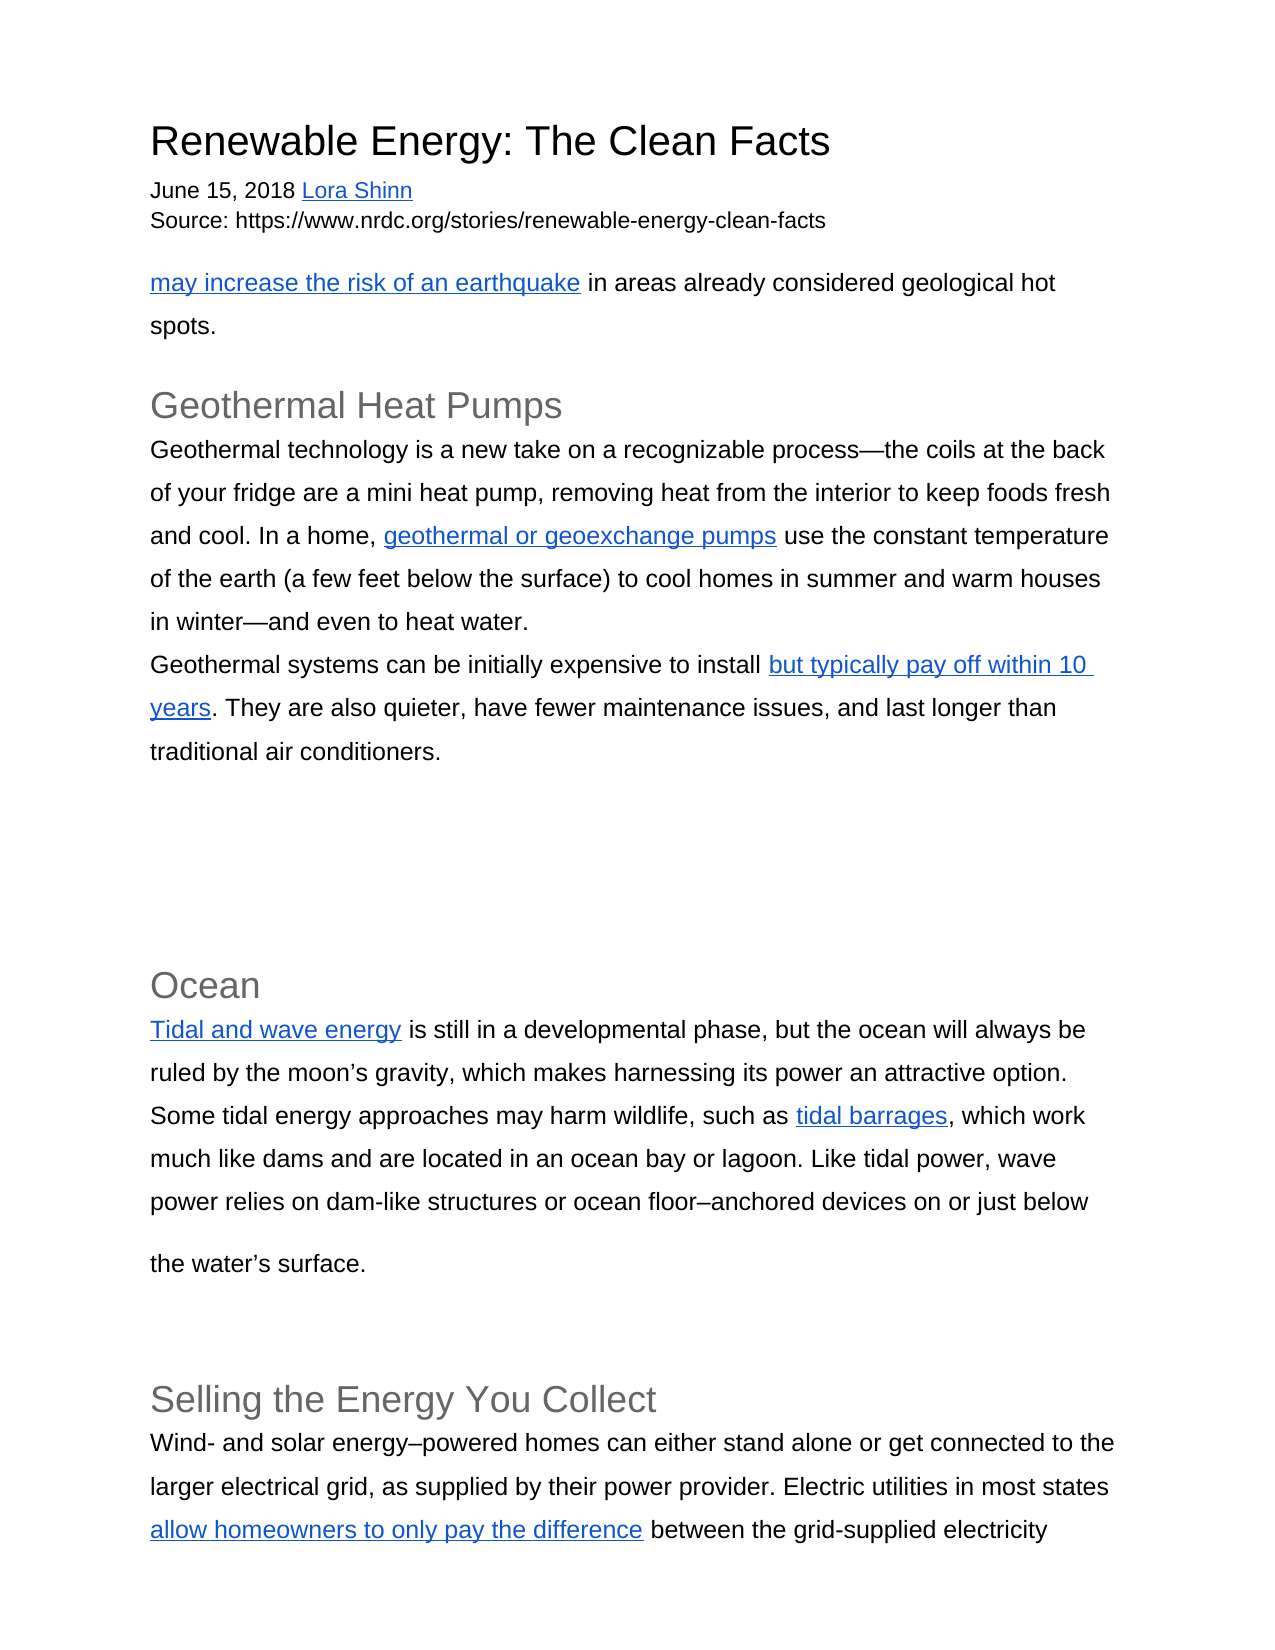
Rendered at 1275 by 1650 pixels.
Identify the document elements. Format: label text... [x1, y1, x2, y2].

text Geothermal systems can be initially expensive to install but typically pay off within 10 years. They are also quieter, have fewer maintenance issues, and last longer than traditional air conditioners. [150, 650, 1125, 765]
text Tidal and wave energy is still in a developmental phase, but the ocean will always be ruled by the moon’s gravity, which makes harnessing its power an attractive option. Some tidal energy approaches may harm wildlife, such as tidal barrages, which work much like dams and are located in an ocean bay or lagoon. Like tidal power, wave power relies on dam-like structures or ocean floor–anchored devices on or just below the water’s surface.mp administration you’ll resist their clim [150, 1014, 1125, 1281]
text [150, 1428, 1125, 1543]
subtitle Geothermal Heat Pumps [150, 383, 1125, 426]
subtitle Ocean [150, 963, 1125, 1006]
subtitle Selling the Energy You Collect [150, 1377, 1125, 1420]
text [150, 268, 1125, 339]
text Geothermal technology is a new take on a recognizable process—the coils at the back of your fridge are a mini heat pump, removing heat from the interior to keep foods fresh and cool. In a home, geothermal or geoexchange pumps use the constant temperature of the earth (a few feet below the surface) to cool homes in summer and warm houses in winter—and even to heat water. [150, 434, 1125, 636]
